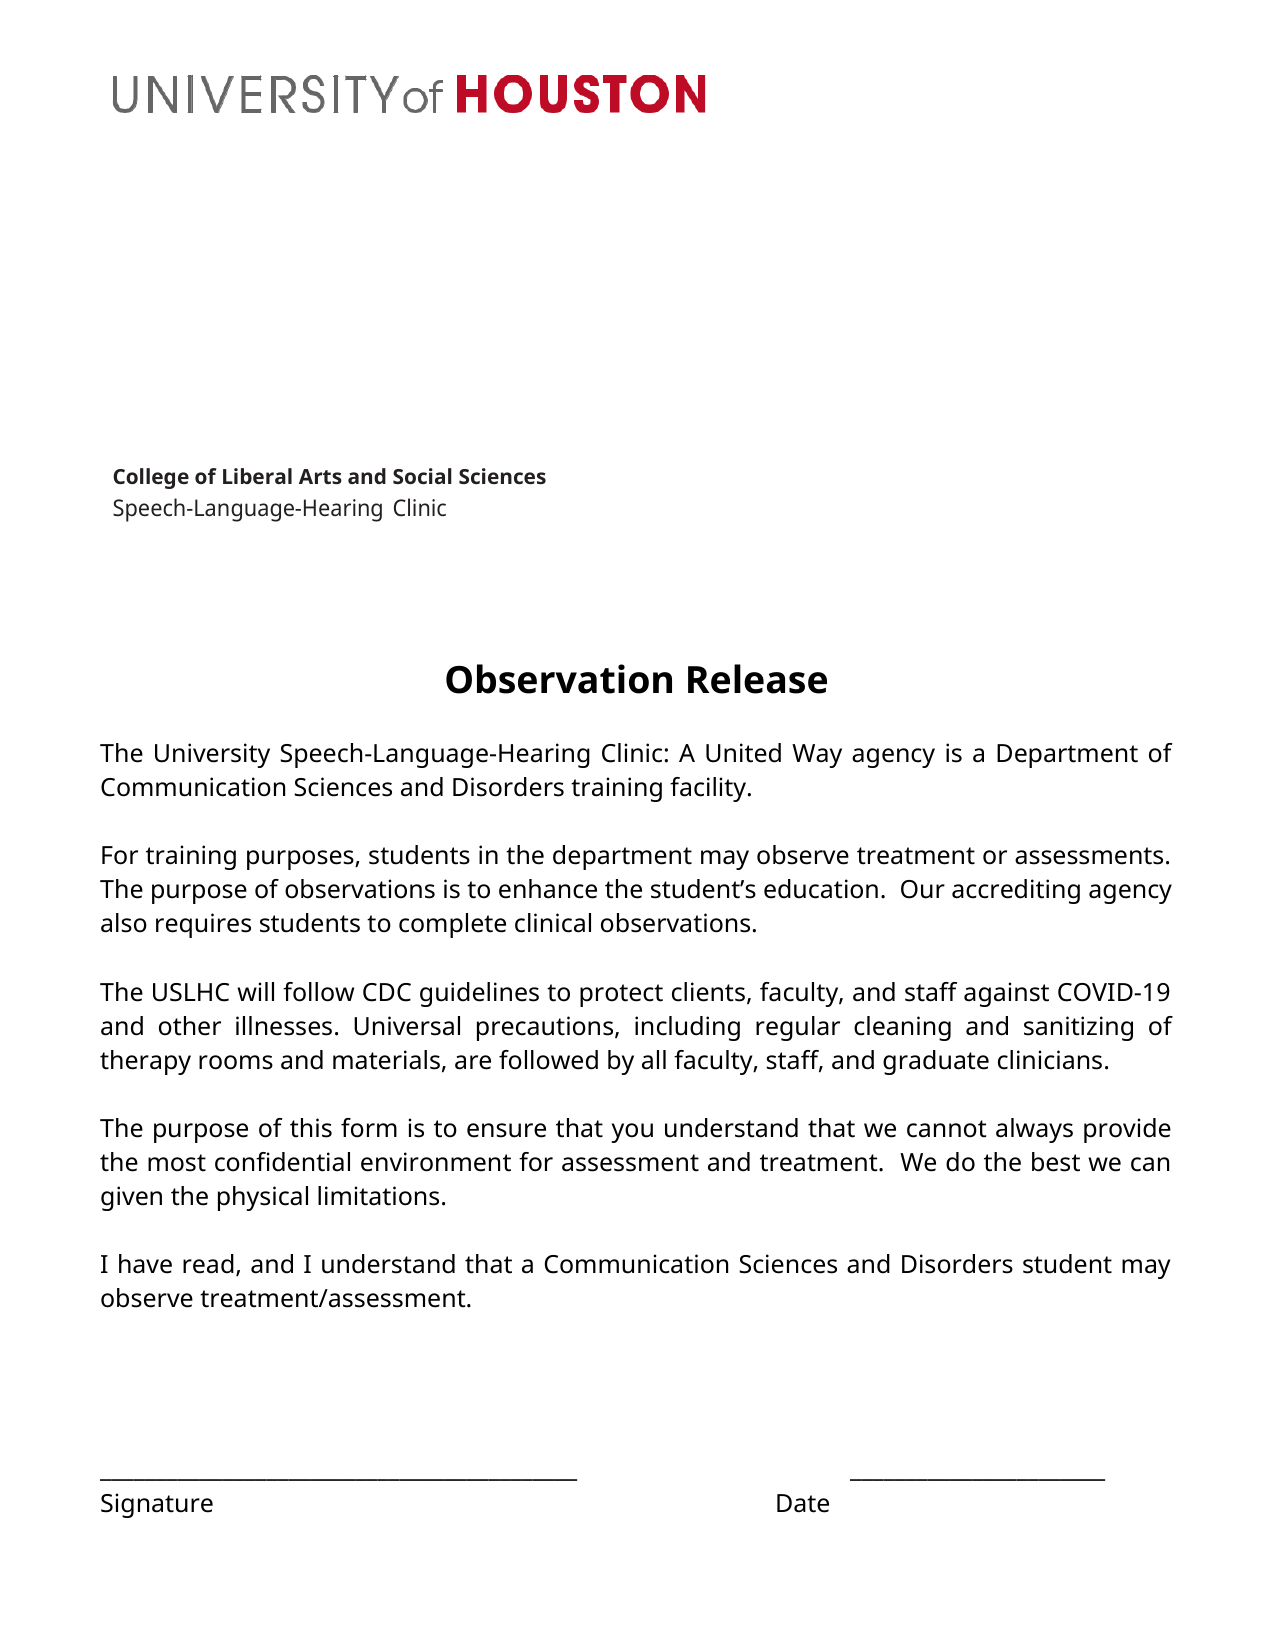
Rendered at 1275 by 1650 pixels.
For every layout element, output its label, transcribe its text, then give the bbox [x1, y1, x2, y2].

subtitle Speech-Language-Hearing Clinic [112, 492, 1173, 523]
text Signature Date [100, 1485, 1173, 1519]
text The purpose of this form is to ensure that you understand that we cannot always provide the most confidential environment for assessment and treatment. We do the best we can given the physical limitations. [100, 1111, 1173, 1213]
picture [112, 75, 706, 113]
title Observation Release [100, 653, 1173, 704]
text College of Liberal Arts and Social Sciences [112, 462, 1173, 491]
text The University Speech-Language-Hearing Clinic: A United Way agency is a Department of Communication Sciences and Disorders training facility. [100, 736, 1173, 804]
text I have read, and I understand that a Communication Sciences and Disorders student may observe treatment/assessment. [100, 1247, 1173, 1315]
text ___________________________________________ _______________________ [100, 1451, 1173, 1485]
text For training purposes, students in the department may observe treatment or assessments. The purpose of observations is to enhance the student’s education. Our accrediting agency also requires students to complete clinical observations. [100, 838, 1173, 940]
text The USLHC will follow CDC guidelines to protect clients, faculty, and staff against COVID-19 and other illnesses. Universal precautions, including regular cleaning and sanitizing of therapy rooms and materials, are followed by all faculty, staff, and graduate clinicians. [100, 974, 1173, 1076]
